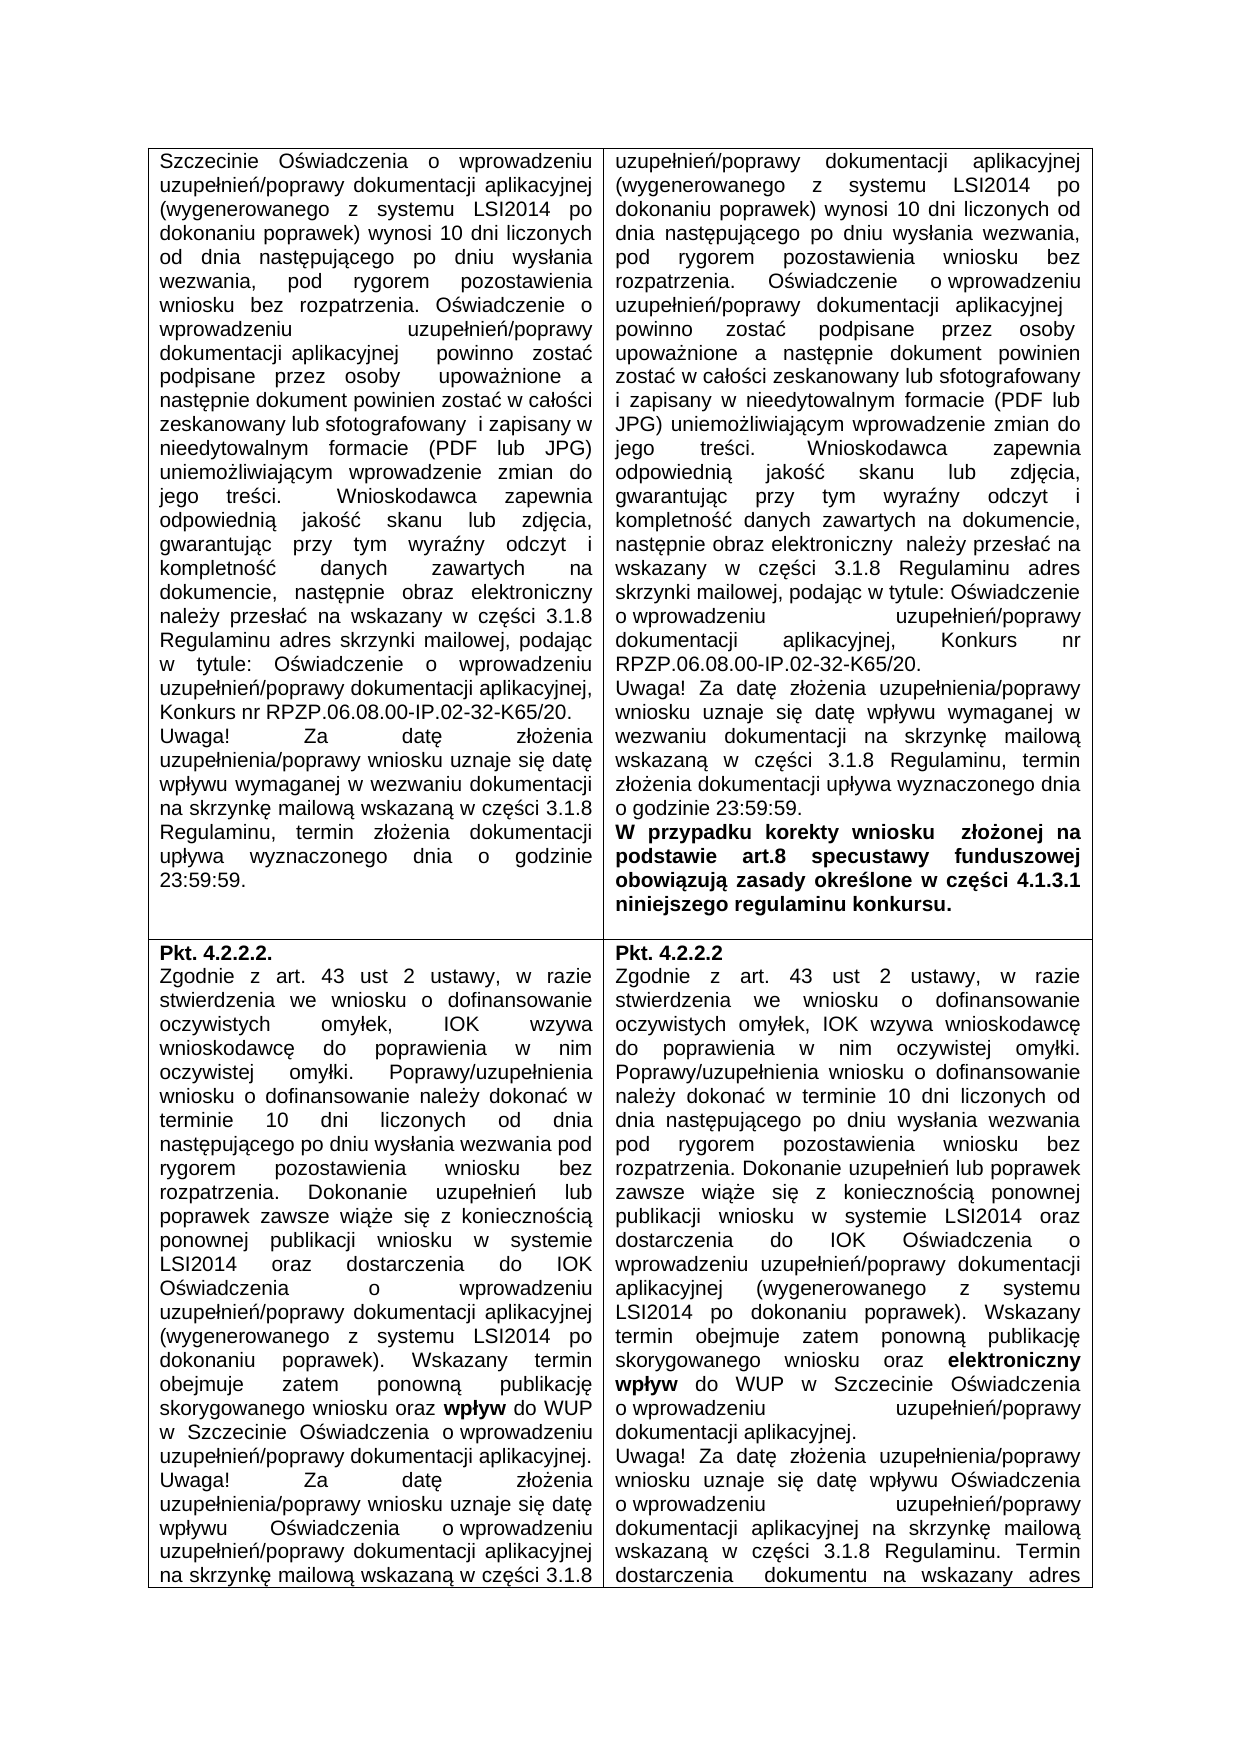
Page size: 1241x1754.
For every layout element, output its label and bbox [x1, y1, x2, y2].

table_cell [149, 149, 603, 939]
table_cell [604, 149, 1092, 939]
table_cell [604, 940, 1092, 1587]
table_cell [149, 940, 603, 1587]
